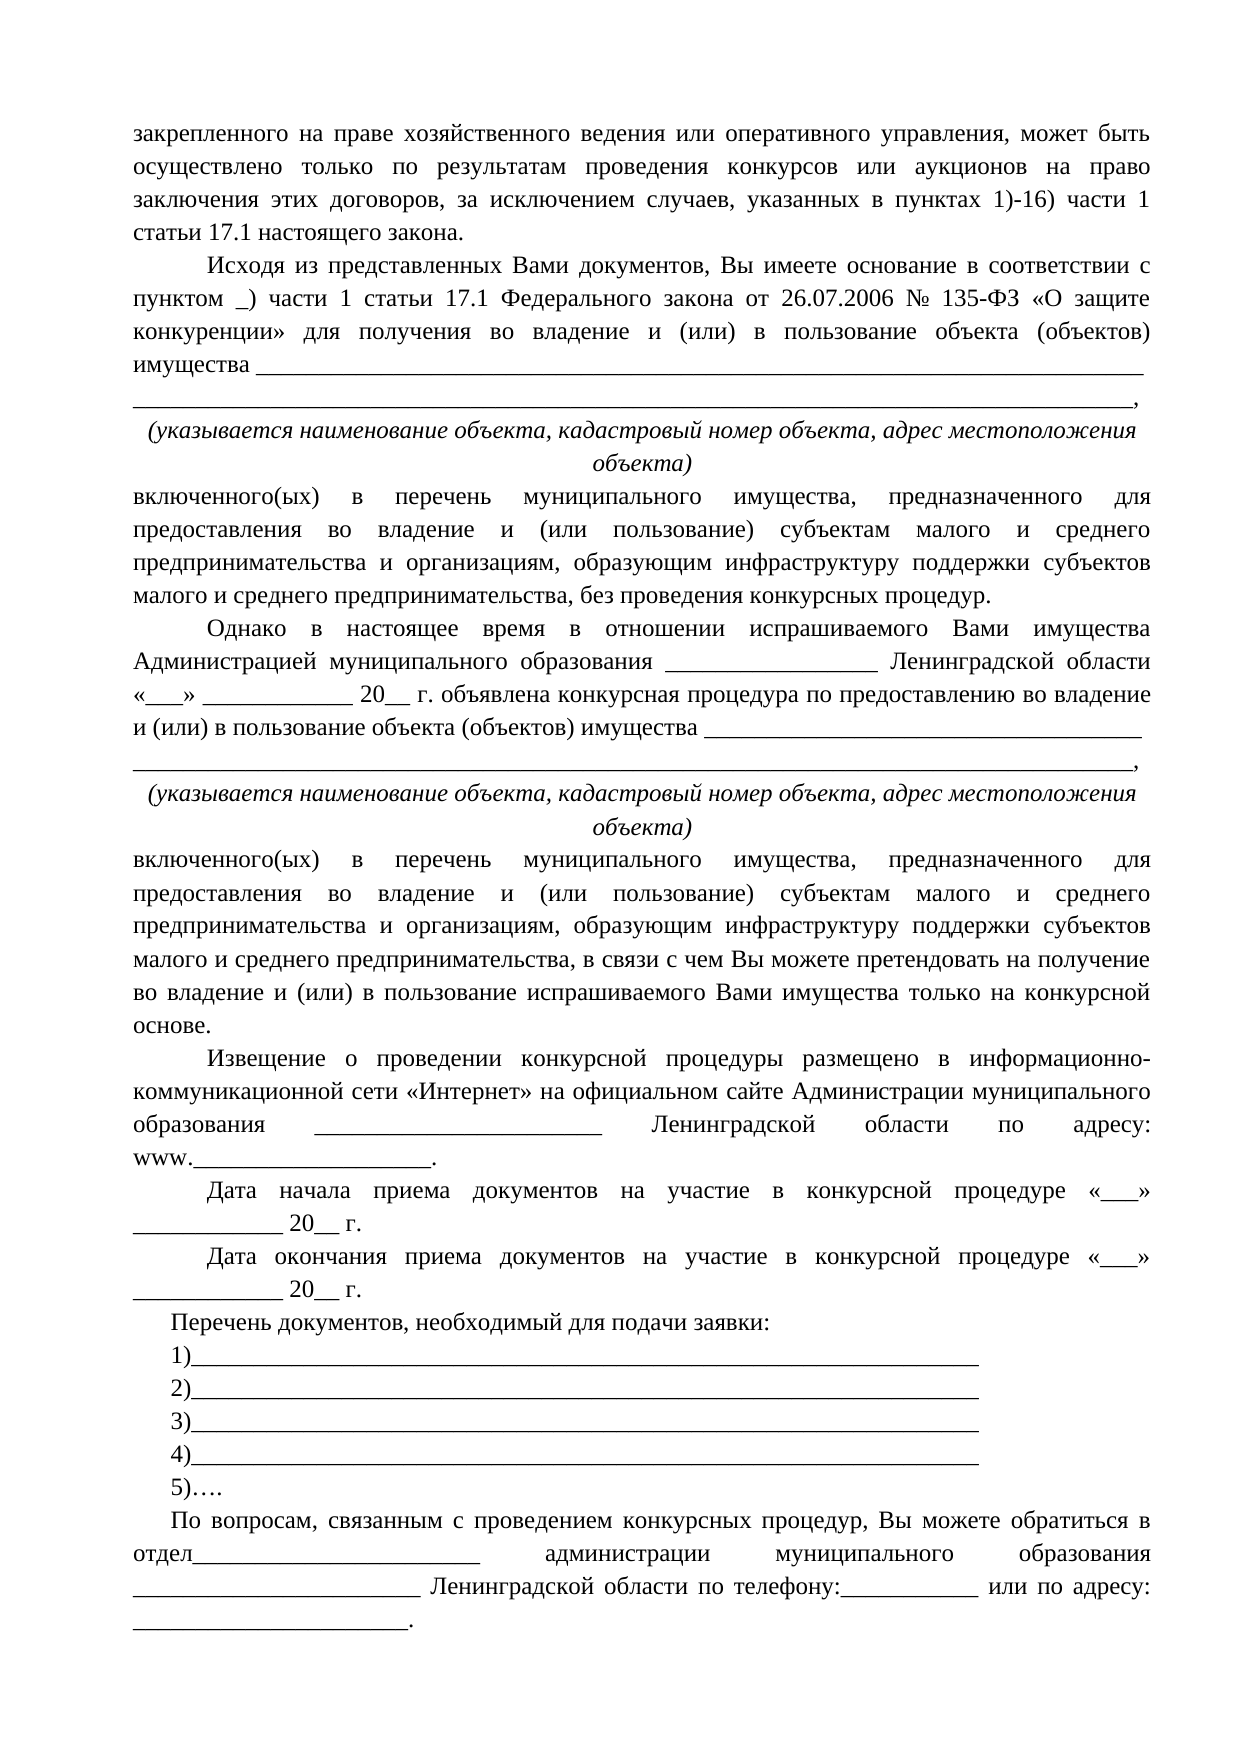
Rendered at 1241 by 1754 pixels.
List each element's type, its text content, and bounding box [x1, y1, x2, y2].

text Дата окончания приема документов на участие в конкурсной процедуре «___» ____________ 20__ г. [133, 1241, 1152, 1303]
text ________________________________________________________________________________, [133, 382, 1152, 411]
text 3)_______________________________________________________________ [170, 1406, 1152, 1435]
text Дата начала приема документов на участие в конкурсной процедуре «___» ____________ 20__ г. [133, 1175, 1152, 1237]
text ________________________________________________________________________________, [133, 746, 1152, 774]
text Извещение о проведении конкурсной процедуры размещено в информационно-коммуникационной сети «Интернет» на официальном сайте Администрации муниципального образования _______________________ Ленинградской области по адресу: www.___________________. [133, 1043, 1152, 1171]
text Исходя из представленных Вами документов, Вы имеете основание в соответствии с пунктом _) части 1 статьи 17.1 Федерального закона от 26.07.2006 № 135-ФЗ «О защите конкуренции» для получения во владение и (или) в пользование объекта (объектов) имущества _______________________________________________________________________ [133, 250, 1152, 378]
text Перечень документов, необходимый для подачи заявки: [133, 1307, 1152, 1336]
text 2)_______________________________________________________________ [170, 1373, 1152, 1402]
text (указывается наименование объекта, кадастровый номер объекта, адрес местоположения объекта) [133, 415, 1152, 477]
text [133, 118, 1152, 246]
text 5)…. [170, 1472, 1152, 1501]
text включенного(ых) в перечень муниципального имущества, предназначенного для предоставления во владение и (или пользование) субъектам малого и среднего предпринимательства и организациям, образующим инфраструктуру поддержки субъектов малого и среднего предпринимательства, без проведения конкурсных процедур. [133, 481, 1152, 609]
text По вопросам, связанным с проведением конкурсных процедур, Вы можете обратиться в отдел_______________________ администрации муниципального образования _______________________ Ленинградской области по телефону:___________ или по адресу: ______________________. [133, 1505, 1152, 1633]
text 1)_______________________________________________________________ [170, 1340, 1152, 1369]
text (указывается наименование объекта, кадастровый номер объекта, адрес местоположения объекта) [133, 778, 1152, 840]
text 4)_______________________________________________________________ [170, 1439, 1152, 1468]
text включенного(ых) в перечень муниципального имущества, предназначенного для предоставления во владение и (или пользование) субъектам малого и среднего предпринимательства и организациям, образующим инфраструктуру поддержки субъектов малого и среднего предпринимательства, в связи с чем Вы можете претендовать на получение во владение и (или) в пользование испрашиваемого Вами имущества только на конкурсной основе. [133, 844, 1152, 1038]
text Однако в настоящее время в отношении испрашиваемого Вами имущества Администрацией муниципального образования _________________ Ленинградской области «___» ____________ 20__ г. объявлена конкурсная процедура по предоставлению во владение и (или) в пользование объекта (объектов) имущества ___________________________________ [133, 613, 1152, 741]
